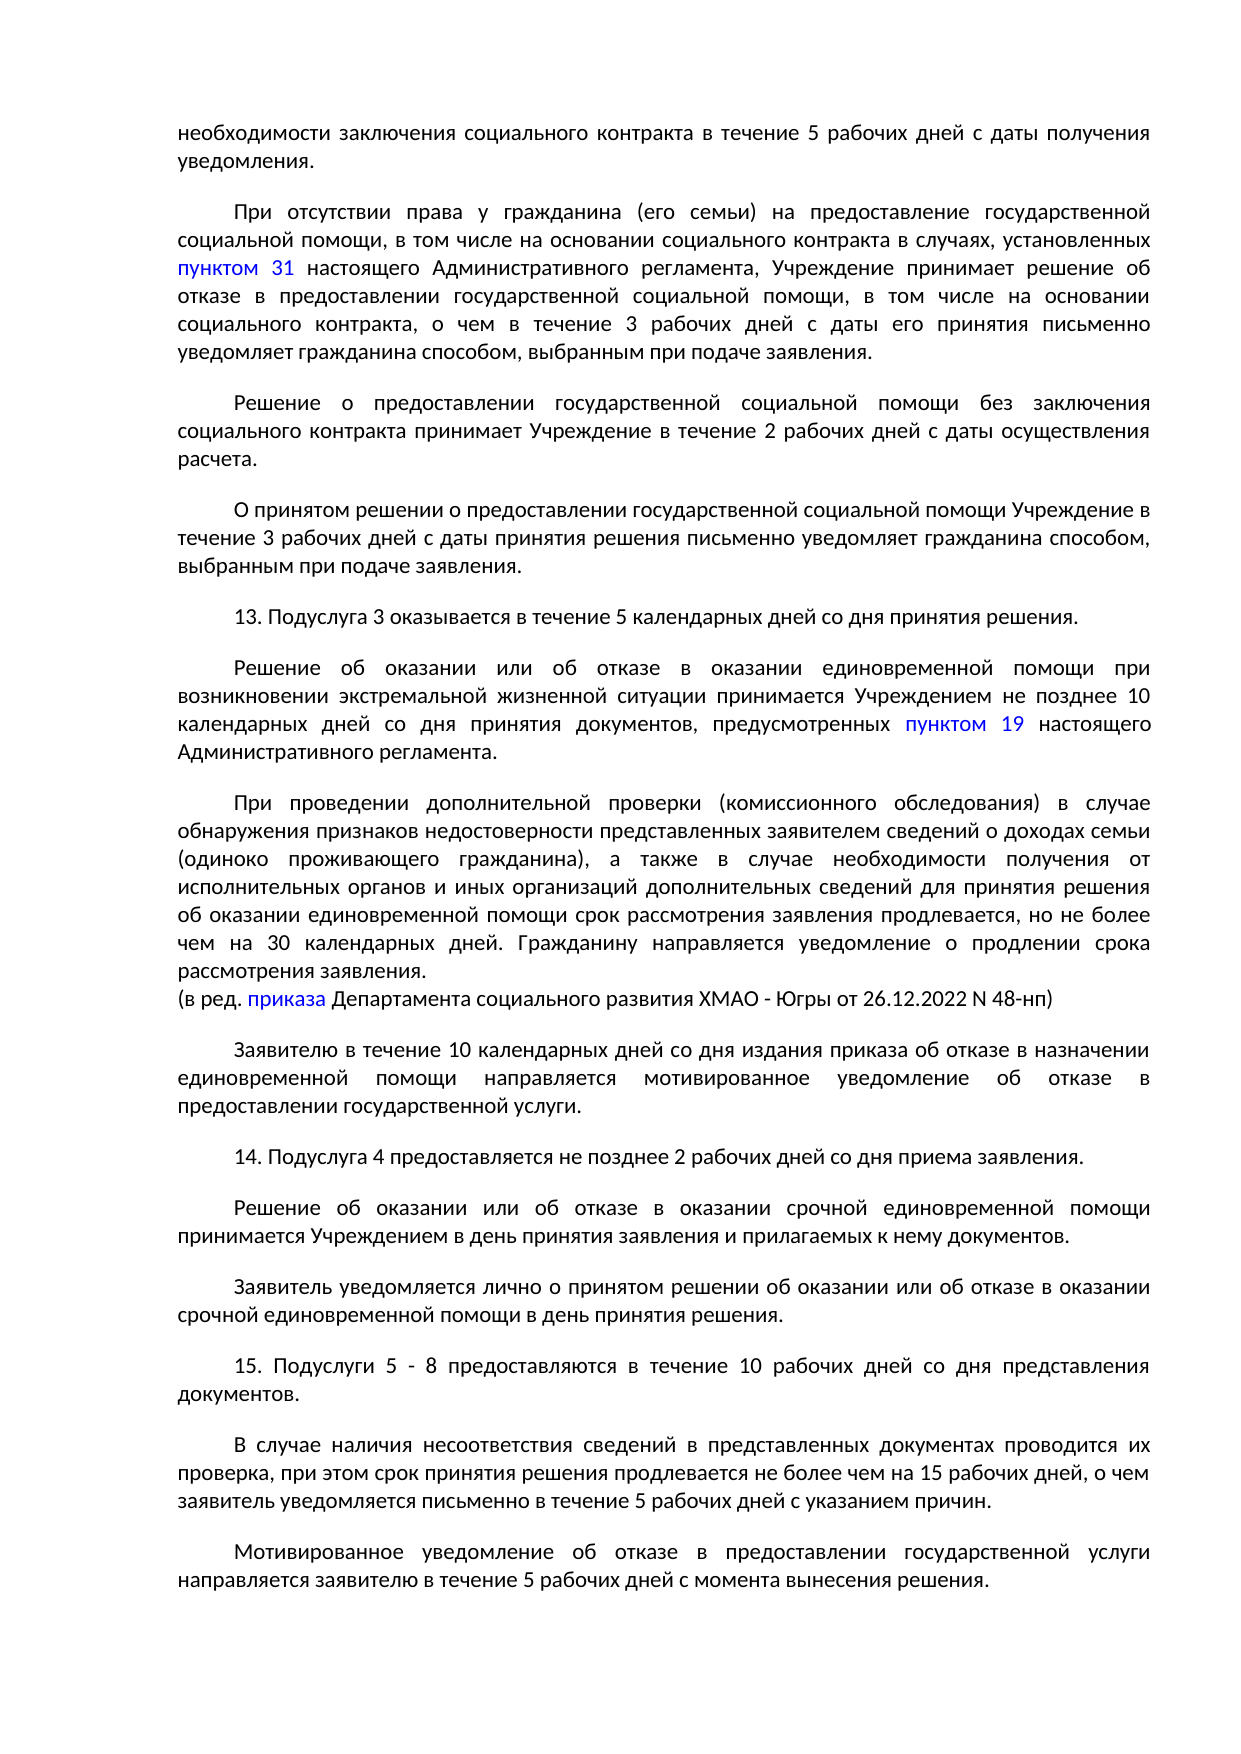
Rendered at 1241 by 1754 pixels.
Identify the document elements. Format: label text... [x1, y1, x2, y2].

text Решение о предоставлении государственной социальной помощи без заключения социального контракта принимает Учреждение в течение 2 рабочих дней с даты осуществления расчета. [177, 388, 1152, 472]
text Мотивированное уведомление об отказе в предоставлении государственной услуги направляется заявителю в течение 5 рабочих дней с момента вынесения решения. [177, 1537, 1152, 1593]
text Заявитель уведомляется лично о принятом решении об оказании или об отказе в оказании срочной единовременной помощи в день принятия решения. [177, 1272, 1152, 1328]
text Заявителю в течение 10 календарных дней со дня издания приказа об отказе в назначении единовременной помощи направляется мотивированное уведомление об отказе в предоставлении государственной услуги. [177, 1035, 1152, 1119]
text 13. Подуслуга 3 оказывается в течение 5 календарных дней со дня принятия решения. [177, 602, 1152, 630]
text При проведении дополнительной проверки (комиссионного обследования) в случае обнаружения признаков недостоверности представленных заявителем сведений о доходах семьи (одиноко проживающего гражданина), а также в случае необходимости получения от исполнительных органов и иных организаций дополнительных сведений для принятия решения об оказании единовременной помощи срок рассмотрения заявления продлевается, но не более чем на 30 календарных дней. Гражданину направляется уведомление о продлении срока рассмотрения заявления. [177, 788, 1152, 984]
text Решение об оказании или об отказе в оказании срочной единовременной помощи принимается Учреждением в день принятия заявления и прилагаемых к нему документов. [177, 1193, 1152, 1249]
text 15. Подуслуги 5 - 8 предоставляются в течение 10 рабочих дней со дня представления документов. [177, 1351, 1152, 1407]
text 14. Подуслуга 4 предоставляется не позднее 2 рабочих дней со дня приема заявления. [177, 1142, 1152, 1170]
text Решение об оказании или об отказе в оказании единовременной помощи при возникновении экстремальной жизненной ситуации принимается Учреждением не позднее 10 календарных дней со дня принятия документов, предусмотренных пунктом 19 настоящего Административного регламента. [177, 653, 1152, 765]
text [177, 118, 1152, 174]
text О принятом решении о предоставлении государственной социальной помощи Учреждение в течение 3 рабочих дней с даты принятия решения письменно уведомляет гражданина способом, выбранным при подаче заявления. [177, 495, 1152, 579]
text В случае наличия несоответствия сведений в представленных документах проводится их проверка, при этом срок принятия решения продлевается не более чем на 15 рабочих дней, о чем заявитель уведомляется письменно в течение 5 рабочих дней с указанием причин. [177, 1430, 1152, 1514]
text При отсутствии права у гражданина (его семьи) на предоставление государственной социальной помощи, в том числе на основании социального контракта в случаях, установленных пунктом 31 настоящего Административного регламента, Учреждение принимает решение об отказе в предоставлении государственной социальной помощи, в том числе на основании социального контракта, о чем в течение 3 рабочих дней с даты его принятия письменно уведомляет гражданина способом, выбранным при подаче заявления. [177, 197, 1152, 365]
text (в ред. приказа Департамента социального развития ХМАО - Югры от 26.12.2022 N 48-нп) [177, 984, 1152, 1012]
